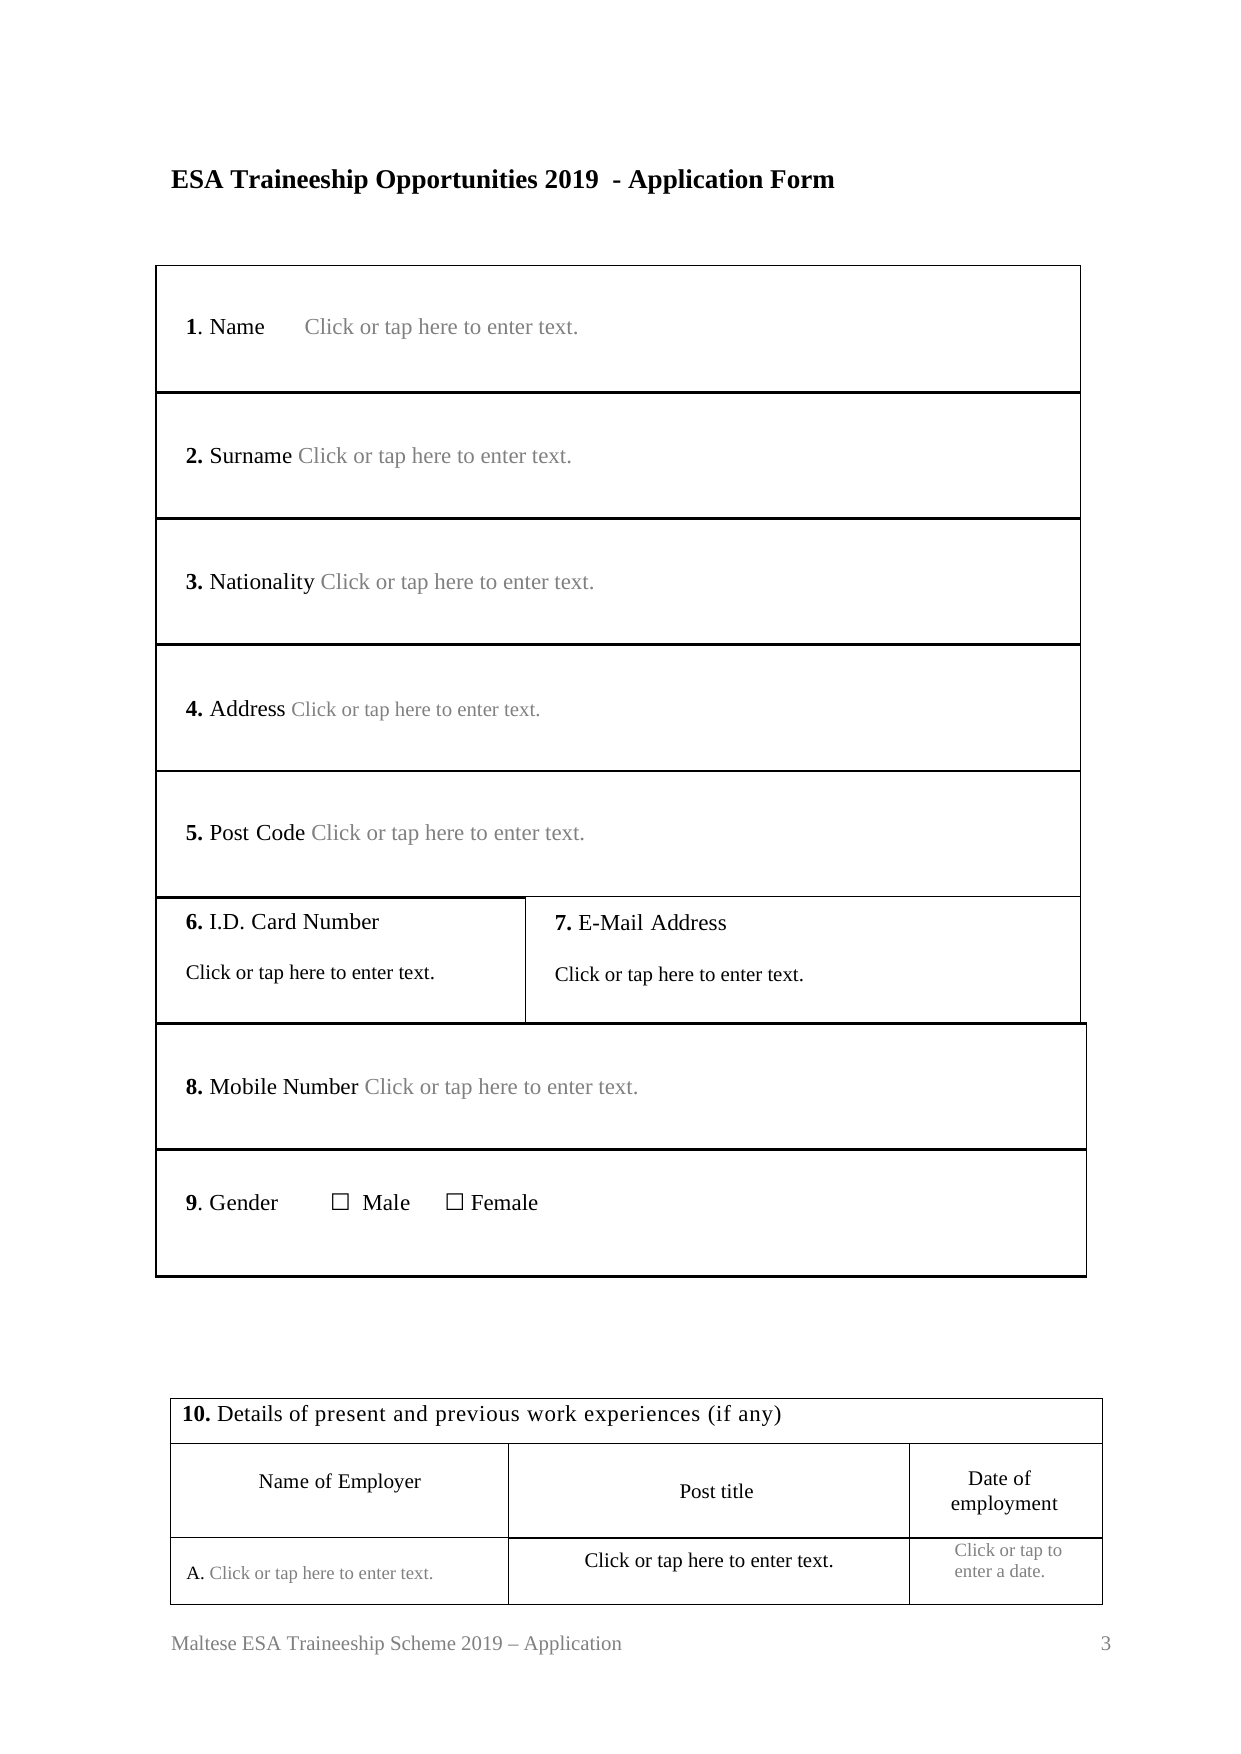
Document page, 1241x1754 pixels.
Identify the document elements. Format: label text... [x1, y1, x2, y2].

table_cell 2. Surname [157, 394, 1080, 517]
table_cell 9. Gender Male Female [157, 1151, 1086, 1274]
table_header 1. Name [157, 266, 1080, 391]
table_cell 7. E-Mail Address [526, 897, 1080, 1022]
table_cell 5. Post Code [157, 772, 1080, 896]
table_cell [509, 1539, 909, 1604]
table_cell A. [171, 1538, 508, 1604]
table_cell Post title [509, 1444, 909, 1537]
table_cell 8. Mobile Number [157, 1025, 1086, 1148]
table_cell 3. Nationality [157, 520, 1080, 643]
table_header 10. Details of present and previous work experiences (if any) [171, 1399, 1102, 1443]
text ESA Traineeship Opportunities 2019 - Application Form [171, 166, 1071, 193]
table_cell 4. Address [157, 646, 1080, 769]
table_cell Name of Employer [171, 1444, 508, 1537]
table_cell Date of employment [910, 1444, 1102, 1537]
table_cell [910, 1539, 1102, 1604]
table_cell 6. I.D. Card Number [157, 899, 525, 1022]
